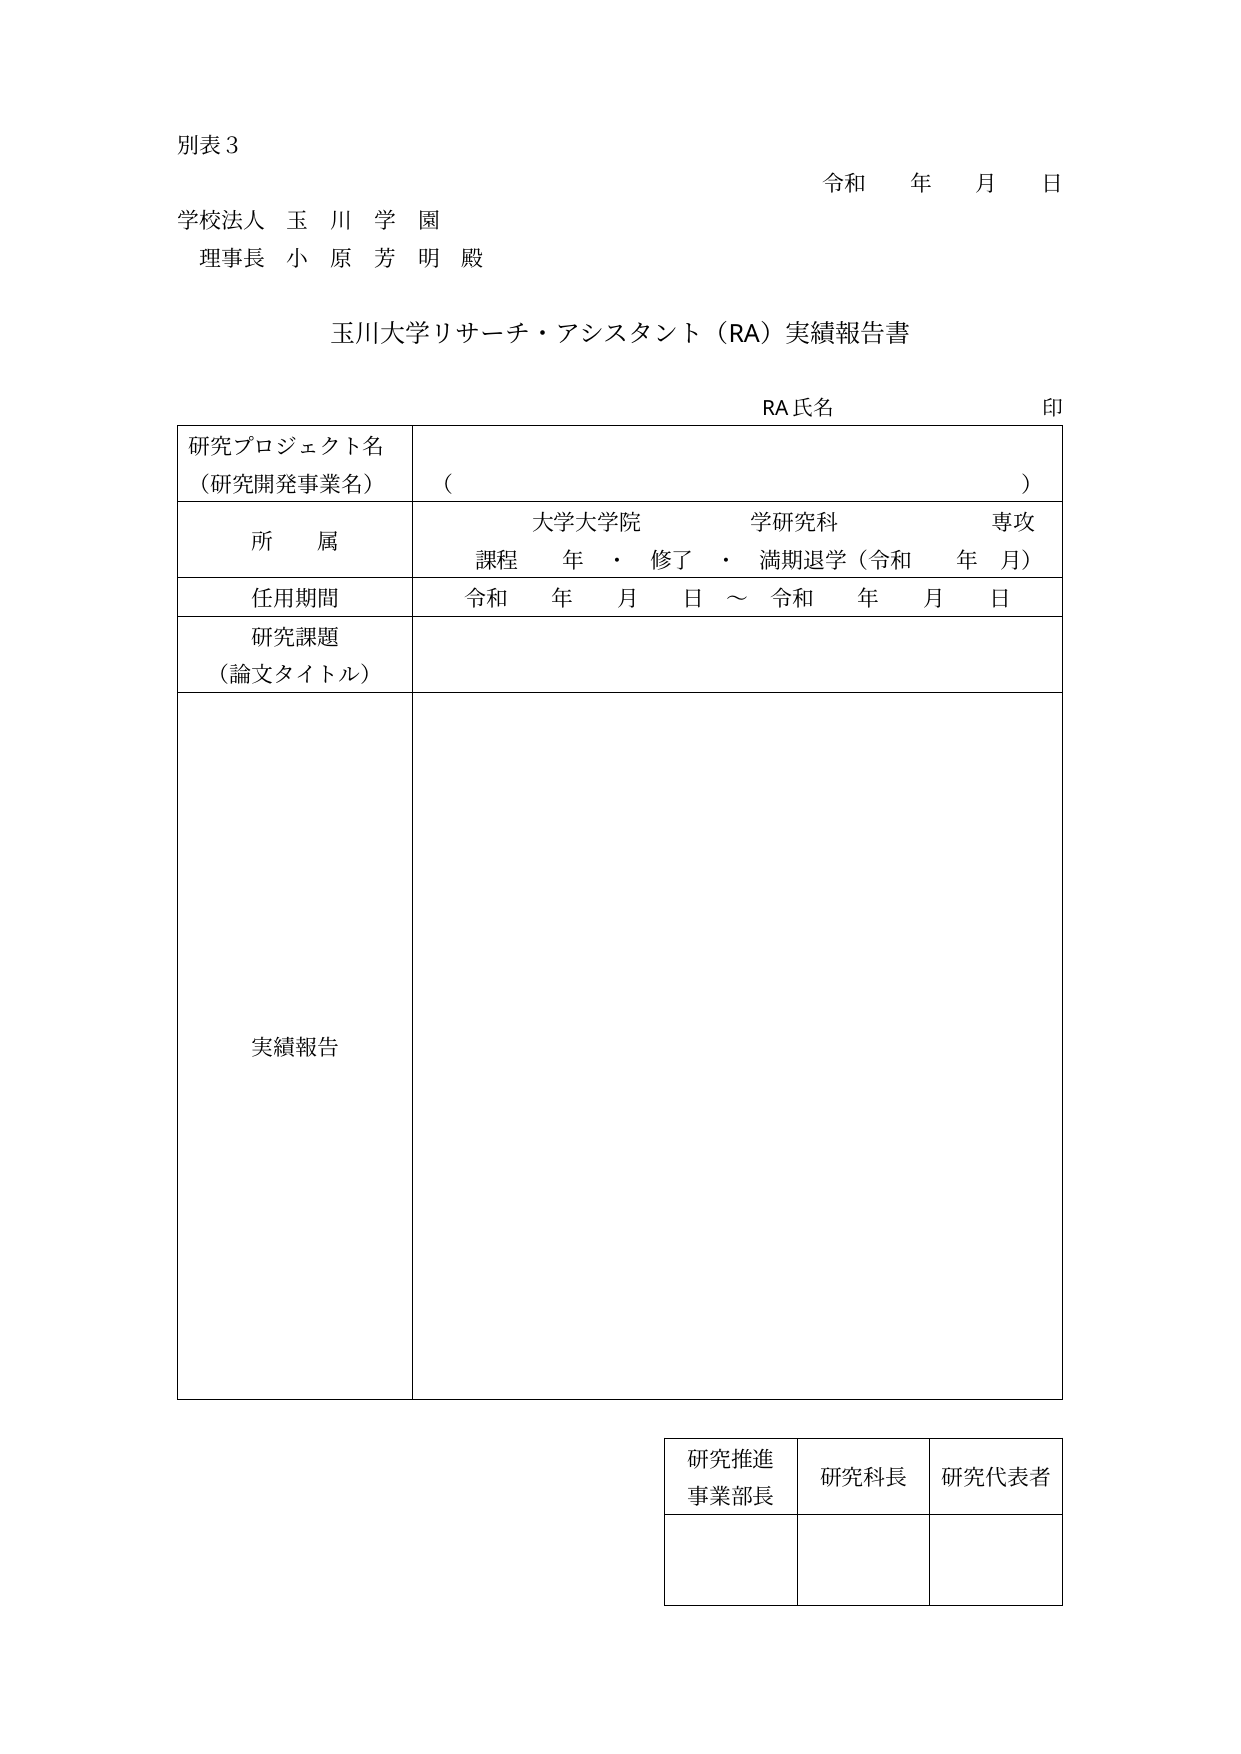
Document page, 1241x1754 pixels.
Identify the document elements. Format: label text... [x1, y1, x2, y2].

table_cell 実績報告 [178, 693, 412, 1399]
table_cell 所 属 [178, 502, 412, 577]
table_header 研究代表者 [930, 1439, 1062, 1514]
table_header 研究プロジェクト名 （研究開発事業名） [178, 426, 412, 501]
table_cell 任用期間 [178, 578, 412, 616]
text 理事長 小 原 芳 明 殿 [177, 238, 1063, 275]
table_cell 令和 年 月 日 ～ 令和 年 月 日 [413, 578, 1062, 616]
table_header （ ） [413, 426, 1062, 501]
table_cell [930, 1515, 1062, 1605]
text 学校法人 玉 川 学 園 [177, 200, 1063, 238]
text 令和 年 月 日 [177, 163, 1063, 200]
table_cell 研究課題 （論文タイトル） [178, 617, 412, 692]
table_cell [798, 1515, 929, 1605]
table_header 研究推進 事業部長 [665, 1439, 797, 1514]
text 別表３ [177, 125, 1063, 163]
text RA氏名 印 [177, 388, 1063, 425]
table_cell 大学大学院 学研究科 専攻 課程 年 ・ 修了 ・ 満期退学（令和 年 月） [413, 502, 1062, 577]
table_cell [413, 617, 1062, 692]
table_cell [413, 693, 1062, 1399]
text 玉川大学リサーチ・アシスタント（RA）実績報告書 [177, 313, 1063, 350]
table_header 研究科長 [798, 1439, 929, 1514]
table_cell [665, 1515, 797, 1605]
